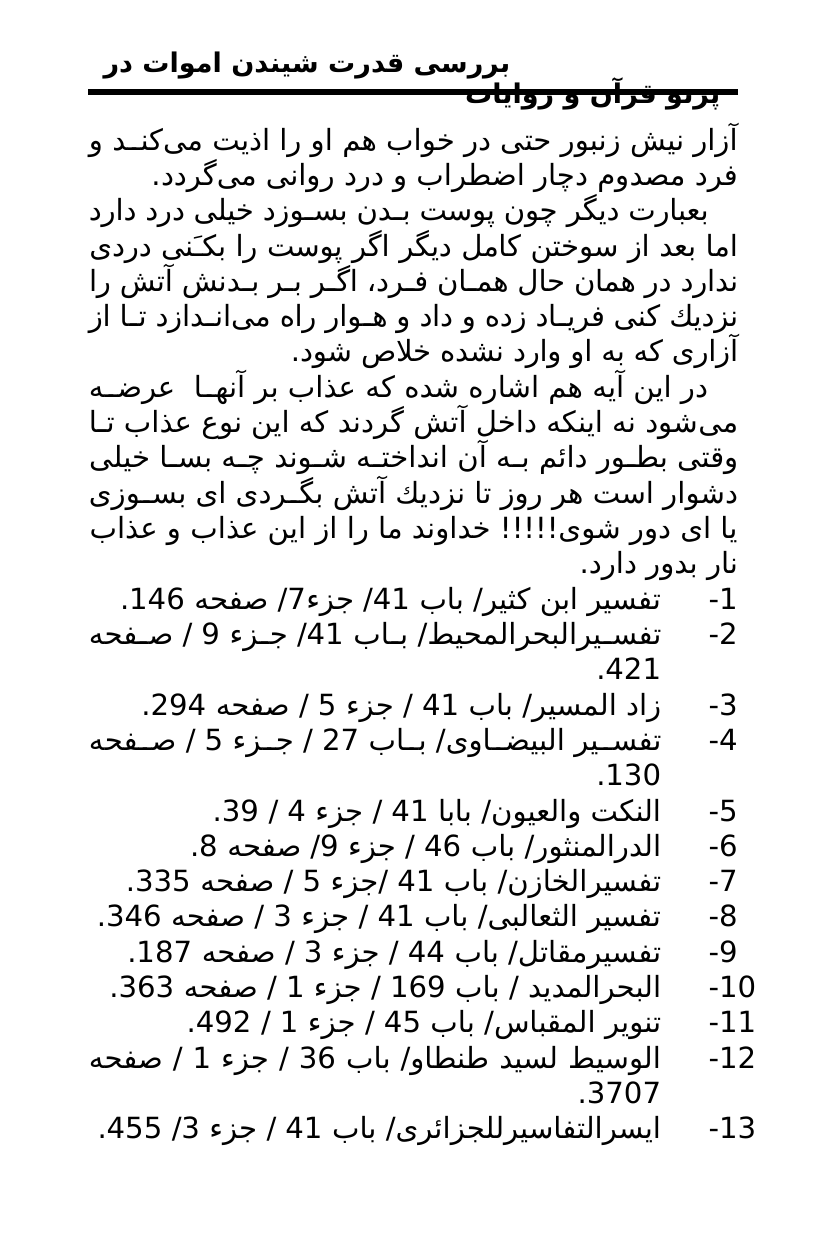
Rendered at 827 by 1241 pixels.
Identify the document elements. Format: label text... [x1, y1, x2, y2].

list تنویر المقباس/ باب 45 / جزء 1 / 492. [89, 1006, 708, 1040]
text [89, 123, 738, 192]
list ایسرالتفاسیرللجزائری/ باب 41 / جزء 3/ 455. [89, 1112, 708, 1146]
list الوسیط لسید طنطاو/ باب 36 / جزء 1 / صفحه 3707. [89, 1041, 708, 1110]
list تفسیر ابن كثیر/ باب 41/ جزء7/ صفحه 146. [89, 582, 708, 616]
list تفسیر الثعالبی/ باب 41 / جزء 3 / صفحه 346. [89, 900, 708, 934]
list تفسیرمقاتل/ باب 44 / جزء 3 / صفحه 187. [89, 935, 708, 969]
list تفسیرالخازن/ باب 41 /جزء 5 / صفحه 335. [89, 864, 708, 898]
text در این آیه هم اشاره شده كه عذاب بر آنها عرضه می‌شود نه اینكه داخل آتش گردند كه این نوع عذاب تا وقتی بطور دائم به آن انداخته شوند چه بسا خیلی دشوار است هر روز تا نزدیك آتش بگردی ای بسوزی یا ای دور شوی!!!!! خداوند ما را از این عذاب و عذاب نار بدور دارد. [89, 370, 738, 581]
text بعبارت دیگر چون پوست بدن بسوزد خیلی درد دارد اما بعد از سوختن كامل دیگر اگر پوست را بكـَنی دردی ندارد در همان حال همان فرد، اگر بر بدنش آتش را نزدیك كنی فریاد زده و داد و هوار راه می‌اندازد تا از آزاری كه به او وارد نشده خلاص شود. [89, 193, 738, 369]
list النكت والعیون/ بابا 41 / جزء 4 / 39. [89, 794, 708, 828]
list البحرالمدید / باب 169 / جزء 1 / صفحه 363. [89, 970, 708, 1004]
list الدرالمنثور/ باب 46 / جزء 9/ صفحه 8. [89, 829, 708, 863]
list تفسیرالبحرالمحیط/ باب 41/ جزء 9 / صفحه 421. [89, 617, 708, 687]
list زاد المسیر/ باب 41 / جزء 5 / صفحه 294. [89, 688, 708, 722]
list تفسیر البیضاوی/ باب 27 / جزء 5 / صفحه 130. [89, 723, 708, 792]
